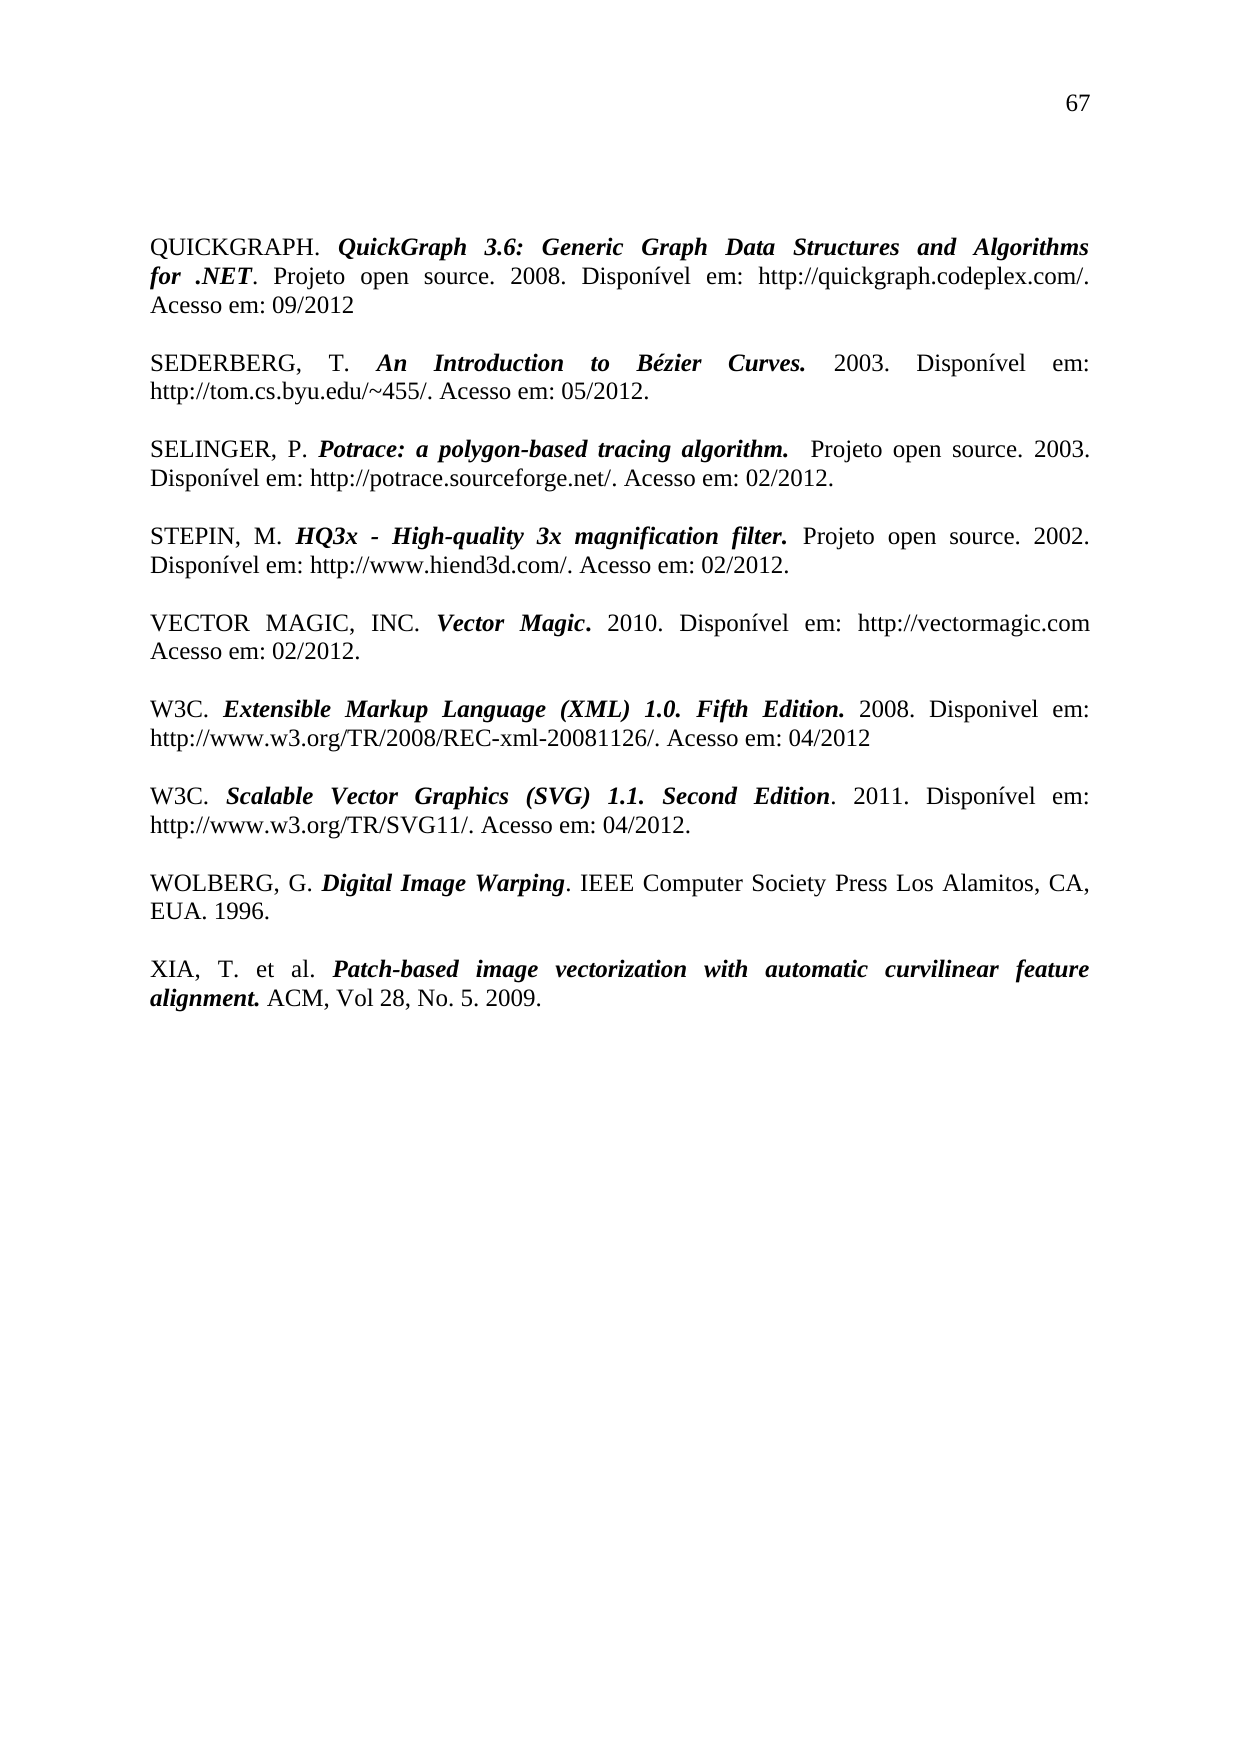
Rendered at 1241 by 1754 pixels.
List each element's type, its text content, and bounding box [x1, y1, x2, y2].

text XIA, T. et al. Patch-based image vectorization with automatic curvilinear feature alignment. ACM, Vol 28, No. 5. 2009. [150, 954, 1090, 1012]
text W3C. Extensible Markup Language (XML) 1.0. Fifth Edition. 2008. Disponivel em: http://www.w3.org/TR/2008/REC-xml-20081126/. Acesso em: 04/2012 [150, 694, 1090, 752]
text WOLBERG, G. Digital Image Warping. IEEE Computer Society Press Los Alamitos, CA, EUA. 1996. [150, 868, 1090, 925]
text Stepin, M. HQ3x - High-quality 3x magnification filter. Projeto open source. 2002. Disponível em: http://www.hiend3d.com/. Acesso em: 02/2012. [150, 521, 1090, 578]
text Selinger, P. Potrace: a polygon-based tracing algorithm. Projeto open source. 2003. Disponível em: http://potrace.sourceforge.net/. Acesso em: 02/2012. [150, 434, 1090, 492]
text Vector Magic, Inc. Vector Magic. 2010. Disponível em: http://vectormagic.com Acesso em: 02/2012. [150, 608, 1090, 665]
text SEDERBERG, T. An Introduction to Bézier Curves. 2003. Disponível em: http://tom.cs.byu.edu/~455/. Acesso em: 05/2012. [150, 348, 1090, 405]
text W3C. Scalable Vector Graphics (SVG) 1.1. Second Edition. 2011. Disponível em: http://www.w3.org/TR/SVG11/. Acesso em: 04/2012. [150, 781, 1090, 838]
text QUICKGRAPH. QuickGraph 3.6: Generic Graph Data Structures and Algorithms for .NET. Projeto open source. 2008. Disponível em: http://quickgraph.codeplex.com/. Acesso em: 09/2012 [150, 232, 1090, 318]
